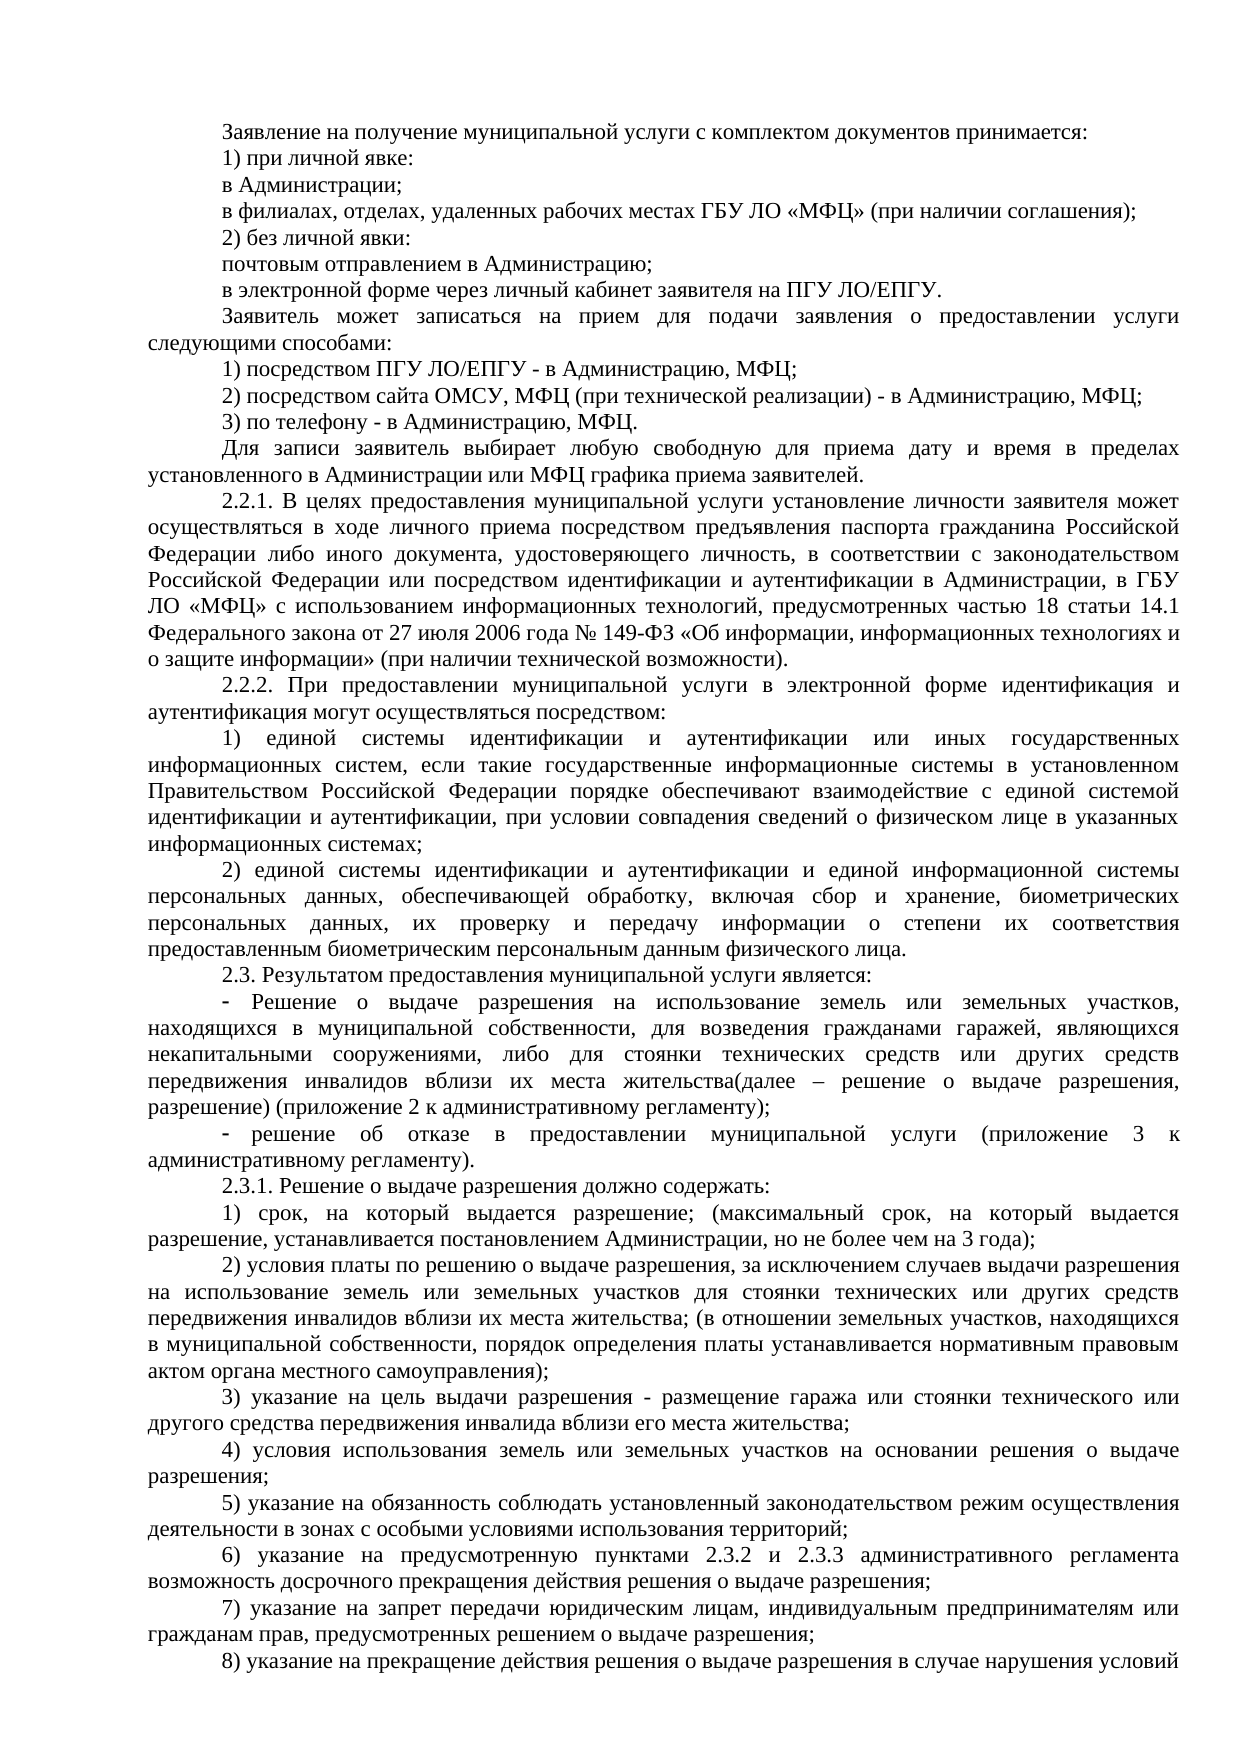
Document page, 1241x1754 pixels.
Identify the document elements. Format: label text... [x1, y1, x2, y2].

text 2) без личной явки: [148, 223, 1181, 250]
text 1) при личной явке: [148, 144, 1181, 171]
text 1) срок, на который выдается разрешение; (максимальный срок, на который выдается разрешение, устанавливается постановлением Администрации, но не более чем на 3 года); [148, 1199, 1181, 1251]
text 2.3.1. Решение о выдаче разрешения должно содержать: [148, 1172, 1181, 1199]
text 2) единой системы идентификации и аутентификации и единой информационной системы персональных данных, обеспечивающей обработку, включая сбор и хранение, биометрических персональных данных, их проверку и передачу информации о степени их соответствия предоставленным биометрическим персональным данным физического лица. [148, 856, 1181, 961]
text 2.2.2. При предоставлении муниципальной услуги в электронной форме идентификация и аутентификация могут осуществляться посредством: [148, 672, 1181, 724]
list решение об отказе в предоставлении муниципальной услуги (приложение 3 к административному регламенту). [148, 1119, 1181, 1172]
text 2.3. Результатом предоставления муниципальной услуги является: [148, 961, 1181, 988]
text 7) указание на запрет передачи юридическим лицам, индивидуальным предпринимателям или гражданам прав, предусмотренных решением о выдаче разрешения; [148, 1594, 1181, 1647]
text 3) указание на цель выдачи разрешения - размещение гаража или стоянки технического или другого средства передвижения инвалида вблизи его места жительства; [148, 1383, 1181, 1436]
text почтовым отправлением в Администрацию; [148, 250, 1181, 276]
text 4) условия использования земель или земельных участков на основании решения о выдаче разрешения; [148, 1436, 1181, 1488]
text в электронной форме через личный кабинет заявителя на ПГУ ЛО/ЕПГУ. [148, 276, 1181, 303]
text в филиалах, отделах, удаленных рабочих местах ГБУ ЛО «МФЦ» (при наличии соглашения); [148, 197, 1181, 223]
text в Администрации; [148, 171, 1181, 197]
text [148, 1647, 1181, 1673]
text 2) условия платы по решению о выдаче разрешения, за исключением случаев выдачи разрешения на использование земель или земельных участков для стоянки технических или других средств передвижения инвалидов вблизи их места жительства; (в отношении земельных участков, находящихся в муниципальной собственности, порядок определения платы устанавливается нормативным правовым актом органа местного самоуправления); [148, 1251, 1181, 1383]
text 3) по телефону - в Администрацию, МФЦ. [148, 408, 1181, 434]
text Для записи заявитель выбирает любую свободную для приема дату и время в пределах установленного в Администрации или МФЦ графика приема заявителей. [148, 434, 1181, 487]
text 6) указание на предусмотренную пунктами 2.3.2 и 2.3.3 административного регламента возможность досрочного прекращения действия решения о выдаче разрешения; [148, 1541, 1181, 1594]
text Заявитель может записаться на прием для подачи заявления о предоставлении услуги следующими способами: [148, 303, 1181, 355]
text 5) указание на обязанность соблюдать установленный законодательством режим осуществления деятельности в зонах с особыми условиями использования территорий; [148, 1488, 1181, 1541]
text 1) единой системы идентификации и аутентификации или иных государственных информационных систем, если такие государственные информационные системы в установленном Правительством Российской Федерации порядке обеспечивают взаимодействие с единой системой идентификации и аутентификации, при условии совпадения сведений о физическом лице в указанных информационных системах; [148, 724, 1181, 856]
text Заявление на получение муниципальной услуги с комплектом документов принимается: [148, 118, 1181, 144]
text 1) посредством ПГУ ЛО/ЕПГУ - в Администрацию, МФЦ; [148, 355, 1181, 382]
text 2.2.1. В целях предоставления муниципальной услуги установление личности заявителя может осуществляться в ходе личного приема посредством предъявления паспорта гражданина Российской Федерации либо иного документа, удостоверяющего личность, в соответствии с законодательством Российской Федерации или посредством идентификации и аутентификации в Администрации, в ГБУ ЛО «МФЦ» с использованием информационных технологий, предусмотренных частью 18 статьи 14.1 Федерального закона от 27 июля 2006 года № 149-ФЗ «Об информации, информационных технологиях и о защите информации» (при наличии технической возможности). [148, 487, 1181, 672]
text 2) посредством сайта ОМСУ, МФЦ (при технической реализации) - в Администрацию, МФЦ; [148, 382, 1181, 408]
list Решение о выдаче разрешения на использование земель или земельных участков, находящихся в муниципальной собственности, для возведения гражданами гаражей, являющихся некапитальными сооружениями, либо для стоянки технических средств или других средств передвижения инвалидов вблизи их места жительства(далее – решение о выдаче разрешения, разрешение) (приложение 2 к административному регламенту); [148, 988, 1181, 1119]
